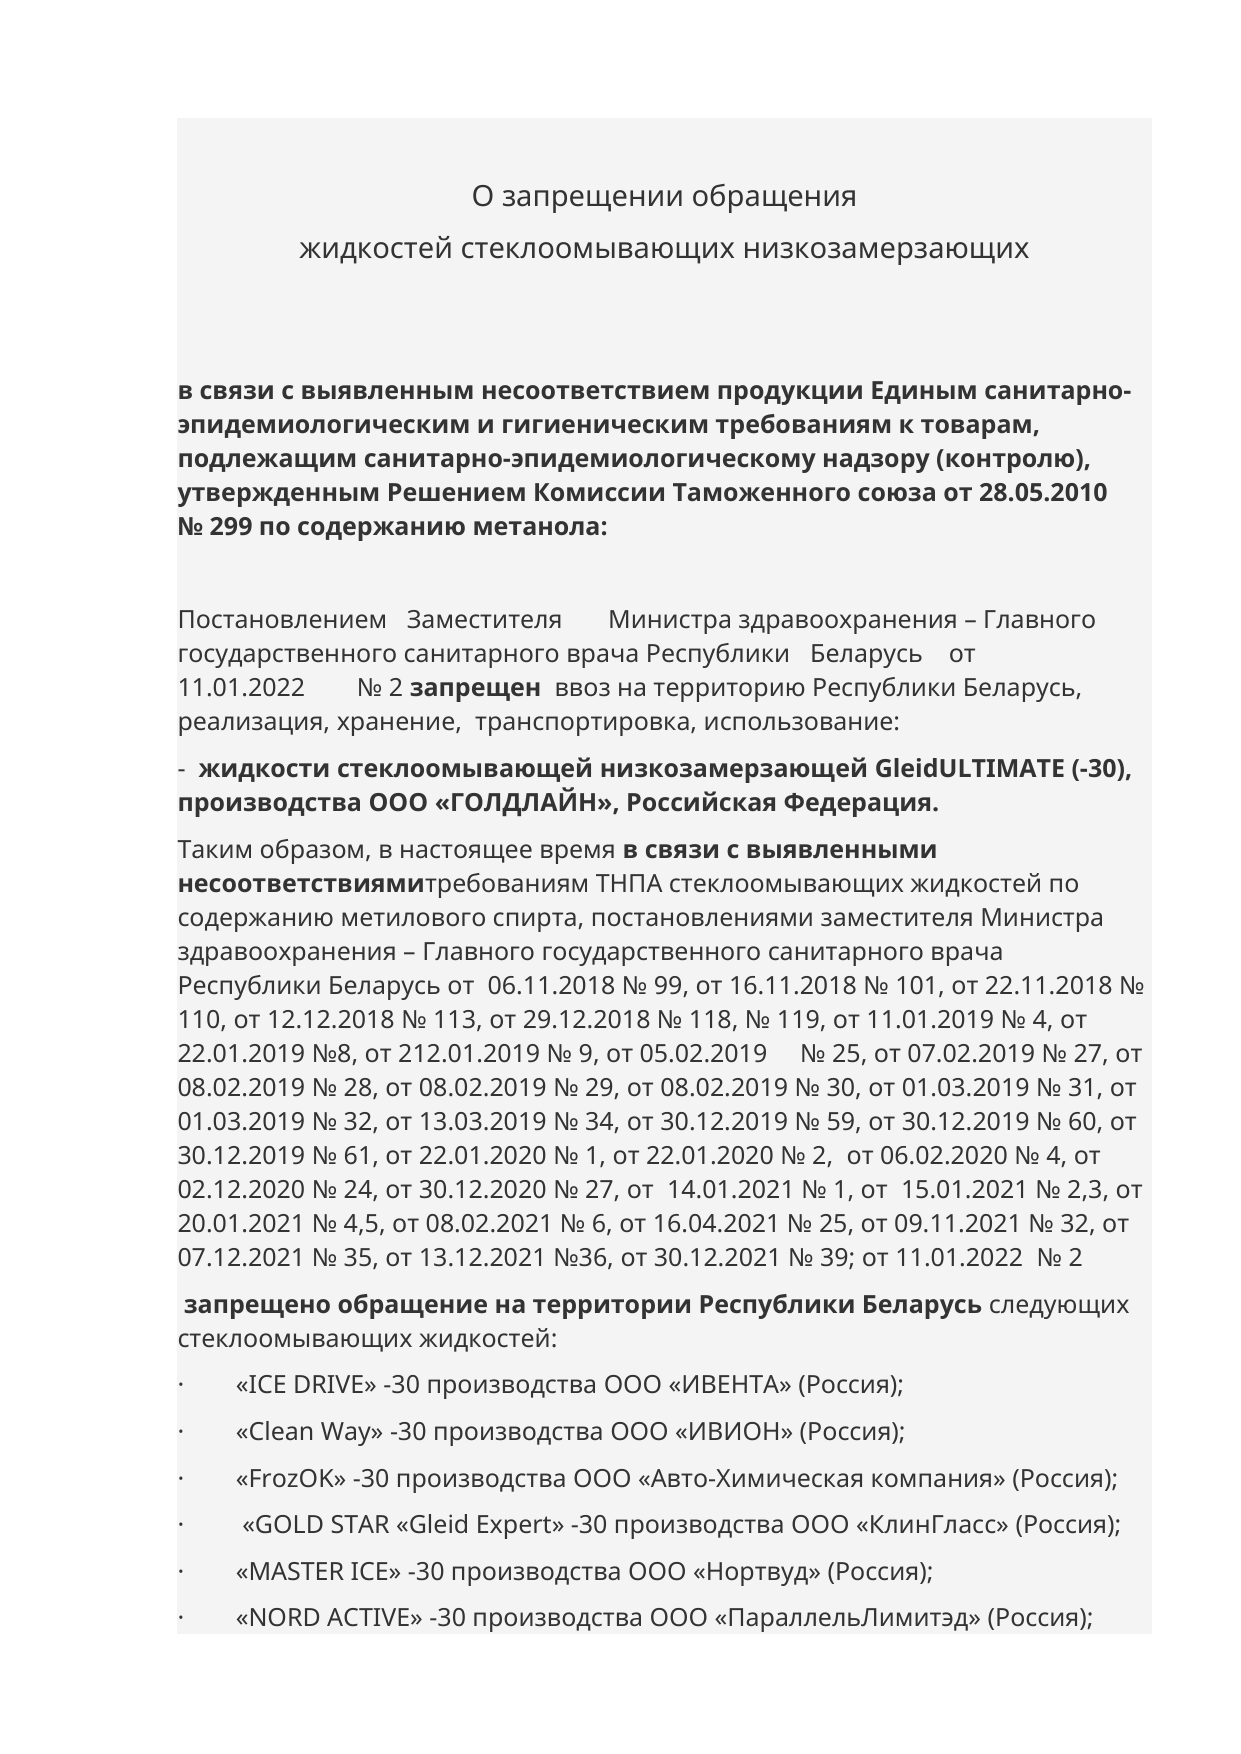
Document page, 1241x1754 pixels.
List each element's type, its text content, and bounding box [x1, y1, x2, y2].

text · «ICE DRIVE» -30 производства ООО «ИВЕНТА» (Россия); [177, 1367, 1152, 1401]
text в связи с выявленным несоответствием продукции Единым санитарно-эпидемиологическим и гигиеническим требованиям к товарам, подлежащим санитарно-эпидемиологическому надзору (контролю), утвержденным Решением Комиссии Таможенного союза от 28.05.2010 № 299 по содержанию метанола: [177, 372, 1152, 543]
text · «MASTER ICE» -30 производства ООО «Нортвуд» (Россия); [177, 1553, 1152, 1587]
text - жидкости стеклоомывающей низкозамерзающей GleidULTIMATE (-30), производства ООО «ГОЛДЛАЙН», Российская Федерация. [177, 751, 1152, 819]
text · «NORD ACTIVE» -30 производства ООО «ПараллельЛимитэд» (Россия); [177, 1600, 1152, 1634]
text запрещено обращение на территории Республики Беларусь следующих стеклоомывающих жидкостей: [177, 1287, 1152, 1355]
text · «GOLD STAR «Gleid Expert» -30 производства ООО «КлинГласс» (Россия); [177, 1507, 1152, 1541]
text · «Clean Way» -30 производства ООО «ИВИОН» (Россия); [177, 1414, 1152, 1448]
text Таким образом, в настоящее время в связи с выявленными несоответствиямитребованиям ТНПА стеклоомывающих жидкостей по содержанию метилового спирта, постановлениями заместителя Министра здравоохранения – Главного государственного санитарного врача Республики Беларусь от 06.11.2018 № 99, от 16.11.2018 № 101, от 22.11.2018 № 110, от 12.12.2018 № 113, от 29.12.2018 № 118, № 119, от 11.01.2019 № 4, от 22.01.2019 №8, от 212.01.2019 № 9, от 05.02.2019 № 25, от 07.02.2019 № 27, от 08.02.2019 № 28, от 08.02.2019 № 29, от 08.02.2019 № 30, от 01.03.2019 № 31, от 01.03.2019 № 32, от 13.03.2019 № 34, от 30.12.2019 № 59, от 30.12.2019 № 60, от 30.12.2019 № 61, от 22.01.2020 № 1, от 22.01.2020 № 2, от 06.02.2020 № 4, от 02.12.2020 № 24, от 30.12.2020 № 27, от 14.01.2021 № 1, от 15.01.2021 № 2,3, от 20.01.2021 № 4,5, от 08.02.2021 № 6, от 16.04.2021 № 25, от 09.11.2021 № 32, от 07.12.2021 № 35, от 13.12.2021 №36, от 30.12.2021 № 39; от 11.01.2022 № 2 [177, 831, 1152, 1274]
text · «FrozOK» -30 производства ООО «Авто-Химическая компания» (Россия); [177, 1460, 1152, 1494]
text Постановлением Заместителя Министра здравоохранения – Главного государственного санитарного врача Республики Беларусь от 11.01.2022 № 2 запрещен ввоз на территорию Республики Беларусь, реализация, хранение, транспортировка, использование: [177, 602, 1152, 738]
text О запрещении обращения [177, 175, 1152, 215]
text жидкостей стеклоомывающих низкозамерзающих [177, 227, 1152, 267]
